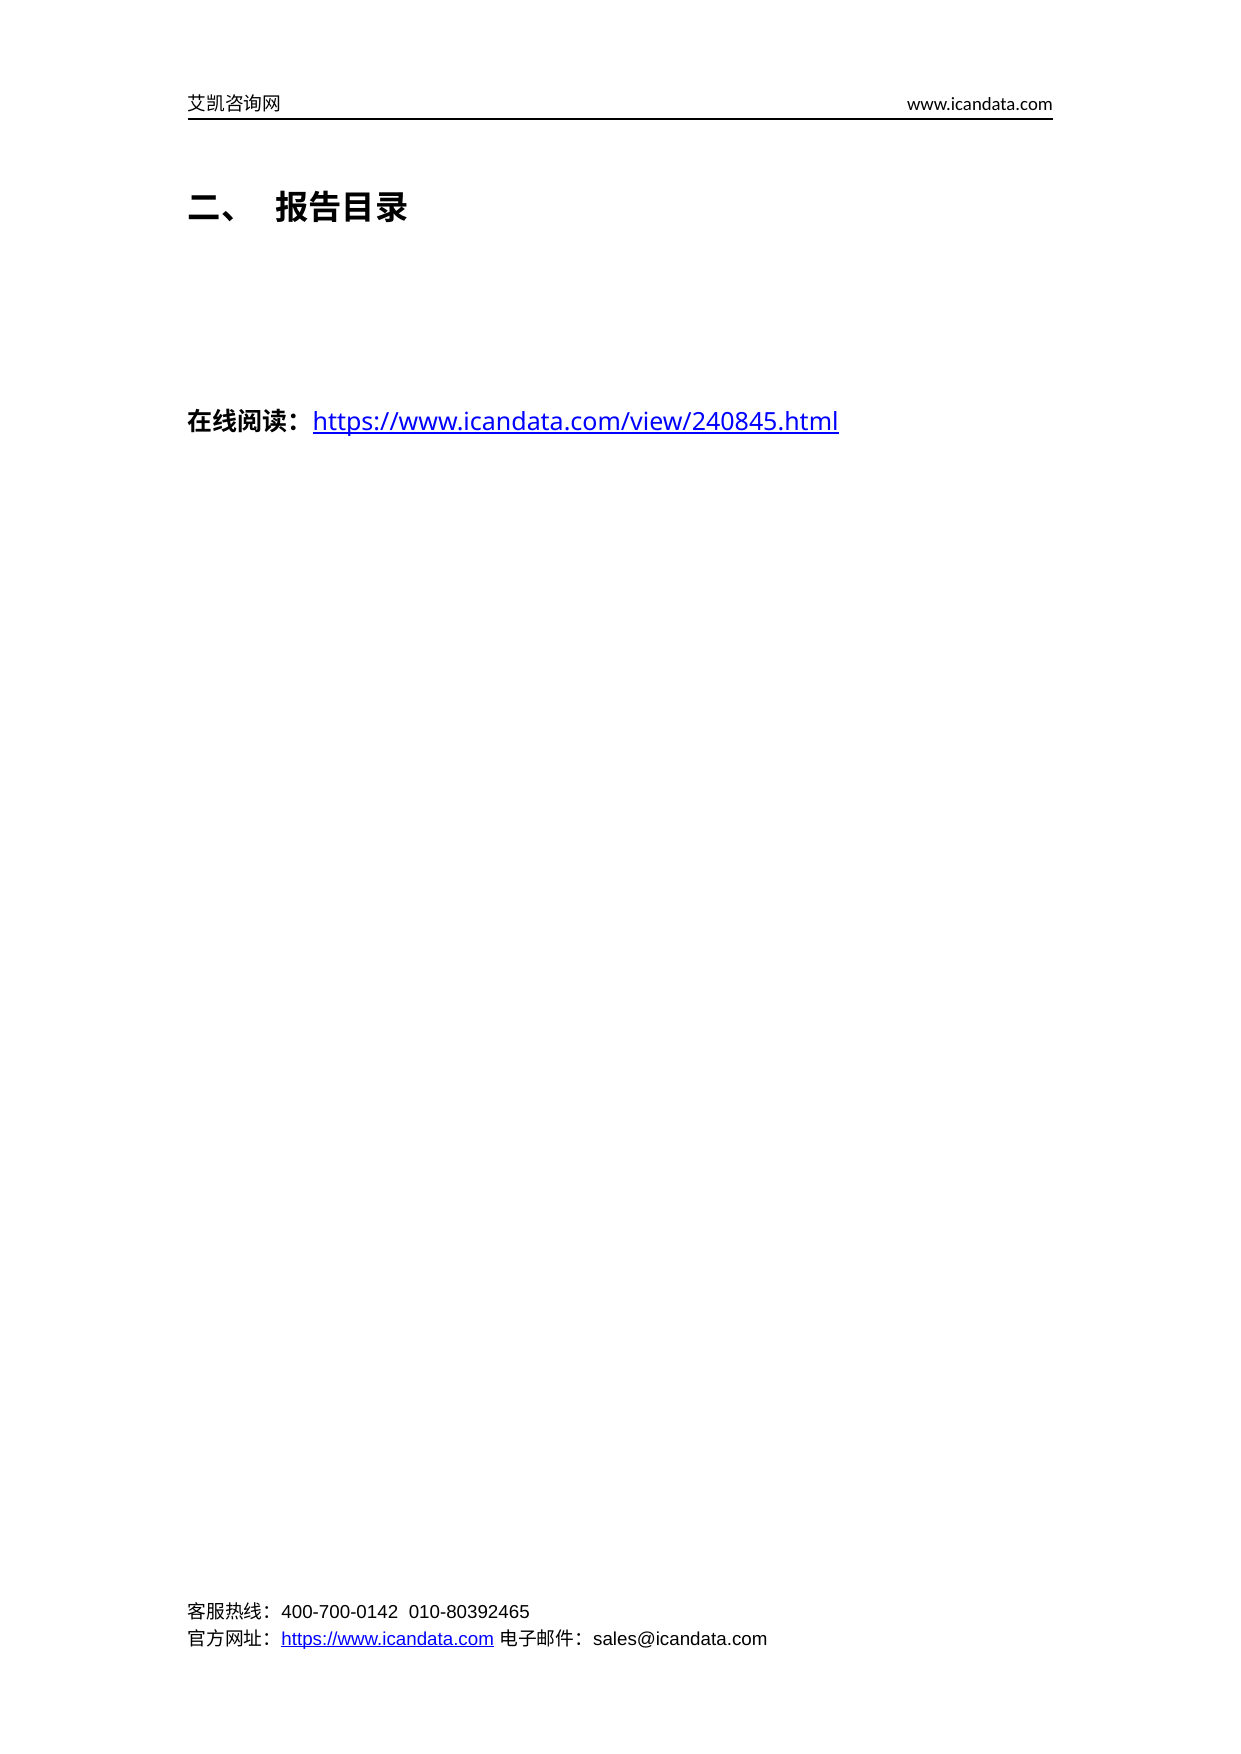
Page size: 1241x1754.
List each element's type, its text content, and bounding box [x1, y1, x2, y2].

text 在线阅读：https://www.icandata.com/view/240845.html [187, 387, 1053, 452]
subtitle 报告目录 [187, 172, 1053, 237]
